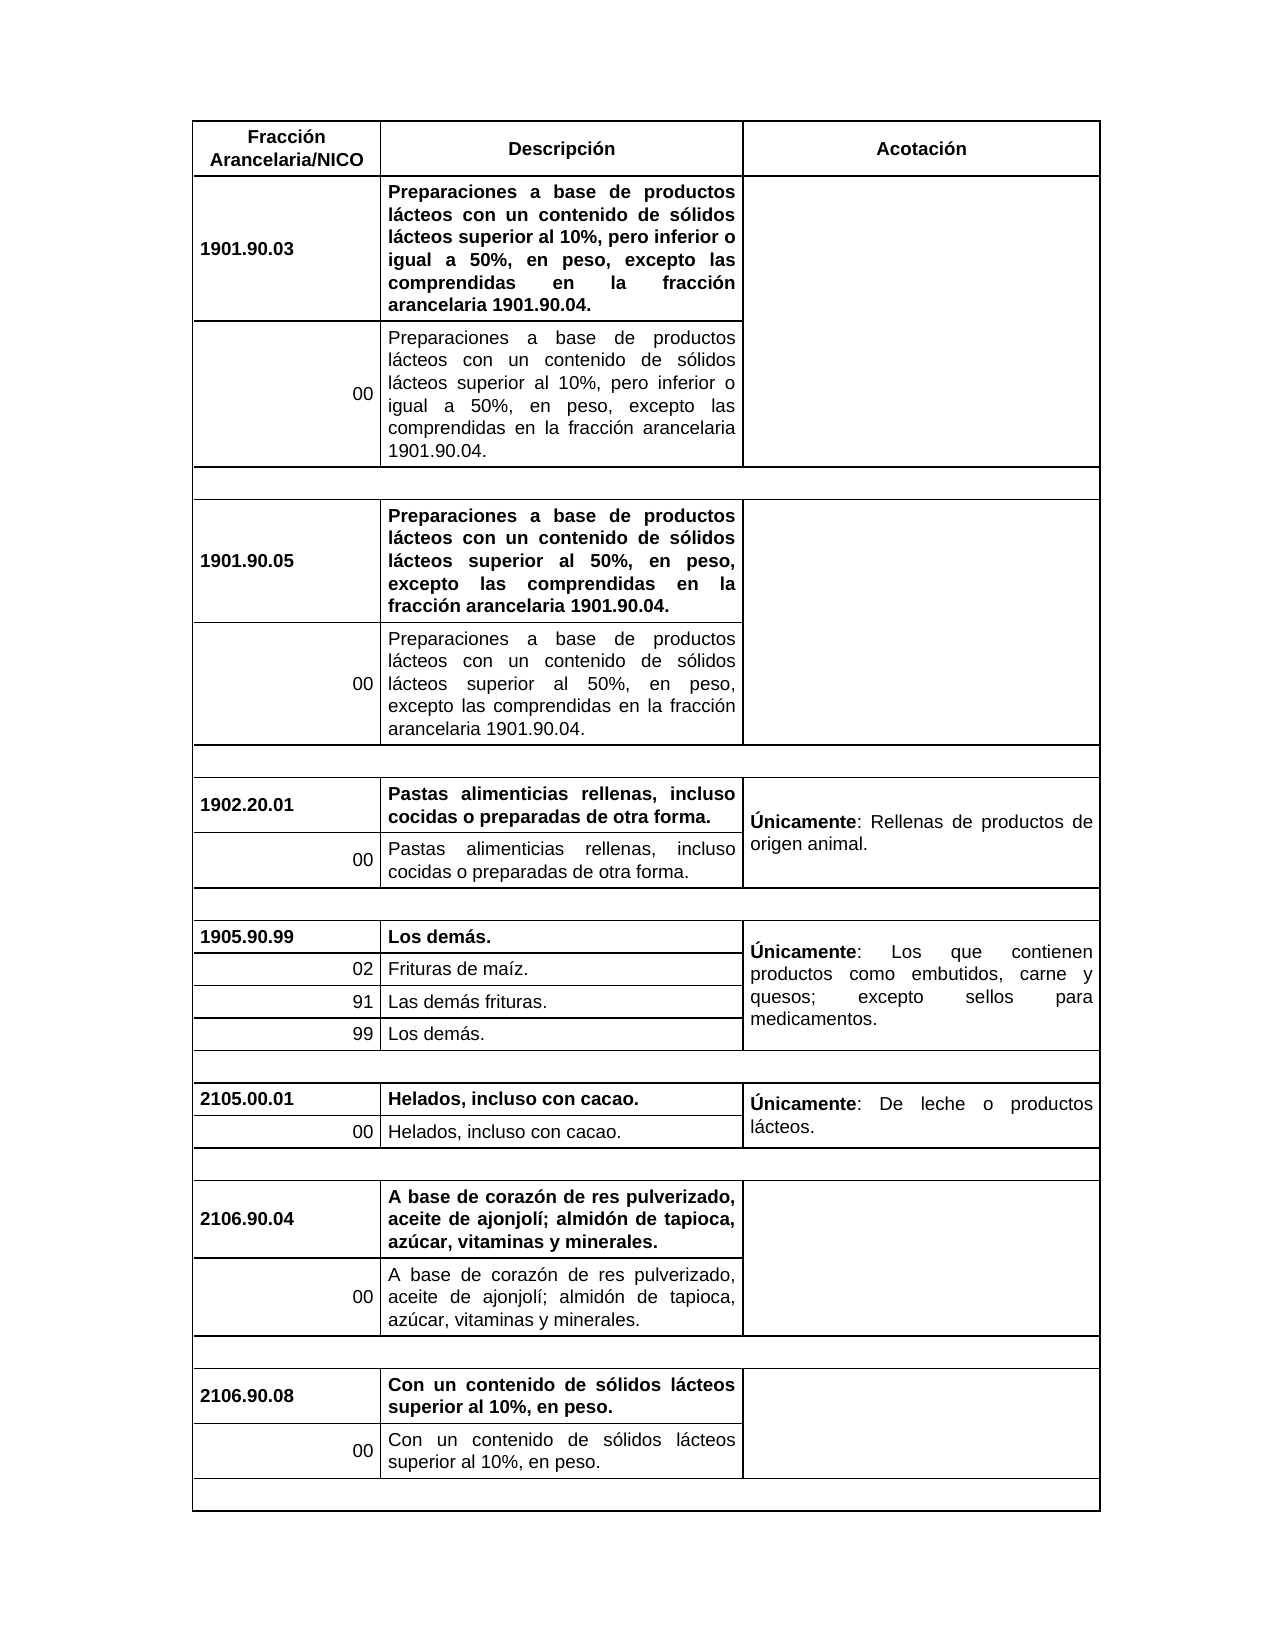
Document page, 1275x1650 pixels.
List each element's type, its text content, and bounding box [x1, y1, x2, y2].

table_cell [744, 177, 1099, 466]
table_cell [193, 1051, 1099, 1082]
table_cell [193, 1148, 1099, 1179]
table_cell Preparaciones a base de productos lácteos con un contenido de sólidos lácteos superior al 50%, en peso, excepto las comprendidas en la fracción arancelaria 1901.90.04. [381, 500, 742, 621]
table_cell 1901.90.05 [193, 500, 380, 621]
table_cell Únicamente: Los que contienen productos como embutidos, carne y quesos; excepto sellos para medicamentos. [744, 921, 1099, 1049]
table_cell [193, 745, 1099, 777]
table_cell 00 [193, 1424, 380, 1478]
table_cell Preparaciones a base de productos lácteos con un contenido de sólidos lácteos superior al 50%, en peso, excepto las comprendidas en la fracción arancelaria 1901.90.04. [381, 623, 742, 744]
table_cell 91 [193, 986, 380, 1017]
table_cell 02 [193, 953, 380, 984]
table_cell 2106.90.04 [193, 1181, 380, 1257]
table_cell Frituras de maíz. [381, 954, 742, 984]
table_cell [193, 467, 1099, 498]
table_cell [193, 1336, 1099, 1367]
table_cell A base de corazón de res pulverizado, aceite de ajonjolí; almidón de tapioca, azúcar, vitaminas y minerales. [381, 1181, 742, 1257]
table_cell 2106.90.08 [193, 1369, 380, 1422]
table_cell Pastas alimenticias rellenas, incluso cocidas o preparadas de otra forma. [381, 833, 742, 887]
table_cell 00 [193, 833, 380, 887]
table_cell Helados, incluso con cacao. [381, 1084, 742, 1114]
table_cell Helados, incluso con cacao. [381, 1116, 742, 1147]
table_cell Únicamente: De leche o productos lácteos. [744, 1084, 1099, 1147]
table_cell Los demás. [381, 921, 742, 952]
table_cell 00 [193, 1258, 380, 1335]
table_cell Las demás frituras. [381, 986, 742, 1017]
table_cell Únicamente: Rellenas de productos de origen animal. [744, 778, 1099, 887]
table_cell 00 [193, 1116, 380, 1147]
table_cell Preparaciones a base de productos lácteos con un contenido de sólidos lácteos superior al 10%, pero inferior o igual a 50%, en peso, excepto las comprendidas en la fracción arancelaria 1901.90.04. [381, 322, 742, 466]
table_header Fracción Arancelaria/NICO [193, 122, 380, 175]
table_cell 1902.20.01 [193, 778, 380, 832]
table_cell Preparaciones a base de productos lácteos con un contenido de sólidos lácteos superior al 10%, pero inferior o igual a 50%, en peso, excepto las comprendidas en la fracción arancelaria 1901.90.04. [381, 177, 742, 320]
table_cell 00 [193, 321, 380, 466]
table_cell [744, 1369, 1099, 1478]
table_cell Con un contenido de sólidos lácteos superior al 10%, en peso. [381, 1424, 742, 1478]
table_cell 00 [193, 623, 380, 744]
table_cell 1905.90.99 [193, 921, 380, 952]
table_cell [744, 500, 1099, 744]
table_cell [193, 1479, 1099, 1510]
table_cell [193, 888, 1099, 919]
table_cell A base de corazón de res pulverizado, aceite de ajonjolí; almidón de tapioca, azúcar, vitaminas y minerales. [381, 1259, 742, 1335]
table_cell Los demás. [381, 1019, 742, 1049]
table_header Descripción [381, 122, 742, 175]
table_cell Pastas alimenticias rellenas, incluso cocidas o preparadas de otra forma. [381, 778, 742, 832]
table_cell 2105.00.01 [193, 1083, 380, 1114]
table_cell 1901.90.03 [193, 176, 380, 320]
table_cell 99 [193, 1018, 380, 1049]
table_header Acotación [744, 122, 1099, 175]
table_cell [744, 1181, 1099, 1335]
table_cell Con un contenido de sólidos lácteos superior al 10%, en peso. [381, 1369, 742, 1422]
